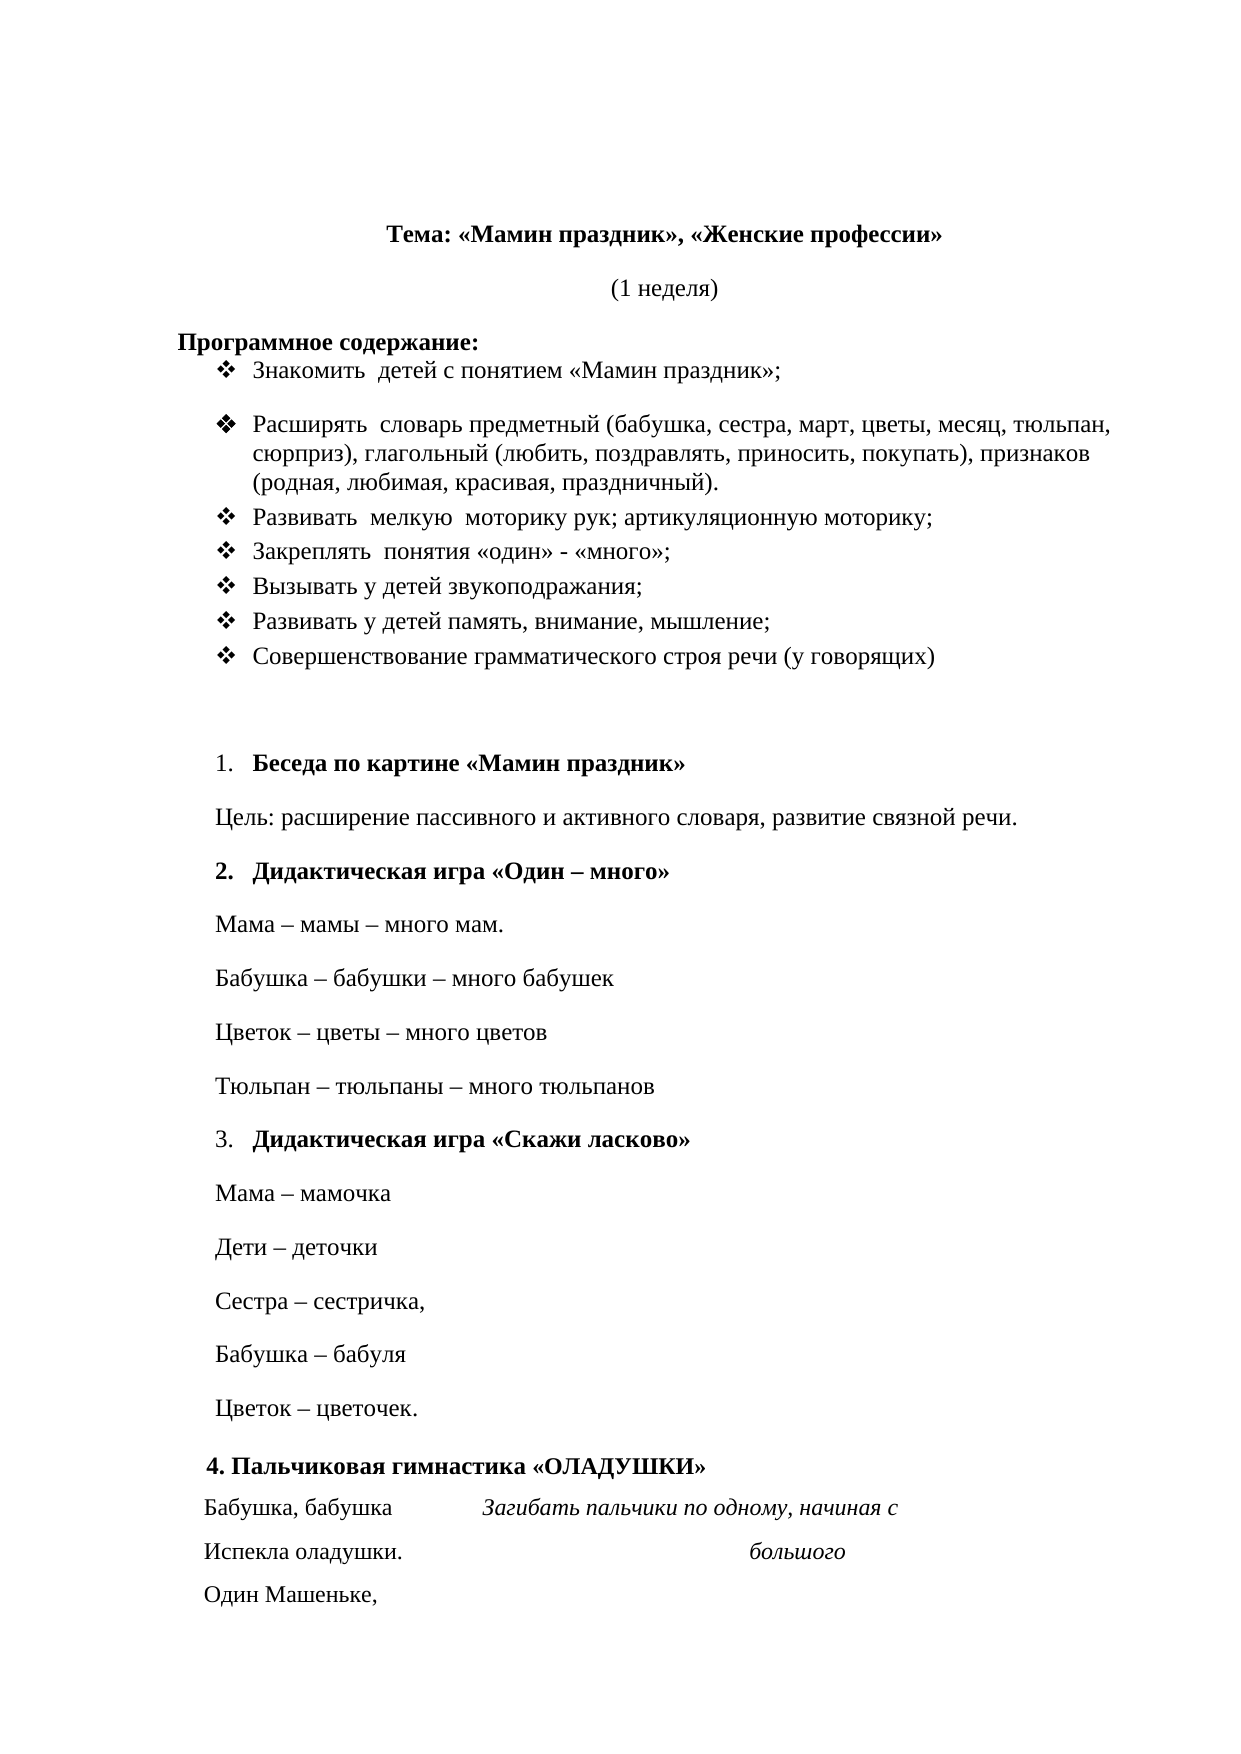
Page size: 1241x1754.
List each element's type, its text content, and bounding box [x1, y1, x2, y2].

list Закреплять понятия «один» - «много»; [215, 536, 1152, 565]
text Цветок – цветы – много цветов [215, 1017, 1152, 1046]
list Знакомить детей с понятием «Мамин праздник»; [215, 356, 1152, 384]
text Тема: «Мамин праздник», «Женские профессии» [177, 219, 1152, 248]
text Тюльпан – тюльпаны – много тюльпанов [215, 1071, 1152, 1099]
text Мама – мамы – много мам. [215, 909, 1152, 938]
list Беседа по картине «Мамин праздник» [215, 748, 1152, 777]
text Бабушка – бабуля [215, 1339, 1152, 1368]
text 4. Пальчиковая гимнастика «ОЛАДУШКИ» [181, 1453, 1062, 1480]
text (1 неделя) [177, 273, 1152, 302]
list Вызывать у детей звукоподражания; [215, 571, 1152, 600]
text Один Машеньке, [180, 1568, 1062, 1611]
text Испекла оладушки. большого [180, 1525, 985, 1568]
list Дидактическая игра «Один – много» [215, 856, 1152, 884]
text Бабушка, бабушка Загибать пальчики по одному, начиная с [180, 1481, 985, 1524]
text Цель: расширение пассивного и активного словаря, развитие связной речи. [215, 802, 1152, 831]
list Совершенствование грамматического строя речи (у говорящих) [215, 641, 1152, 669]
list Расширять словарь предметный (бабушка, сестра, март, цветы, месяц, тюльпан, сюрприз), глагольный (любить, поздравлять, приносить, покупать), признаков (родная, любимая, красивая, праздничный). [215, 409, 1152, 496]
list Дидактическая игра «Скажи ласково» [215, 1124, 1152, 1153]
text Мама – мамочка [215, 1178, 1152, 1207]
text Бабушка – бабушки – много бабушек [215, 963, 1152, 992]
text Программное содержание: [177, 327, 1152, 356]
text Дети – деточки [215, 1232, 1152, 1261]
text Сестра – сестричка, [215, 1286, 1152, 1314]
list Развивать мелкую моторику рук; артикуляционную моторику; [215, 502, 1152, 530]
text Цветок – цветочек. [215, 1393, 1152, 1422]
list Развивать у детей память, внимание, мышление; [215, 606, 1152, 635]
